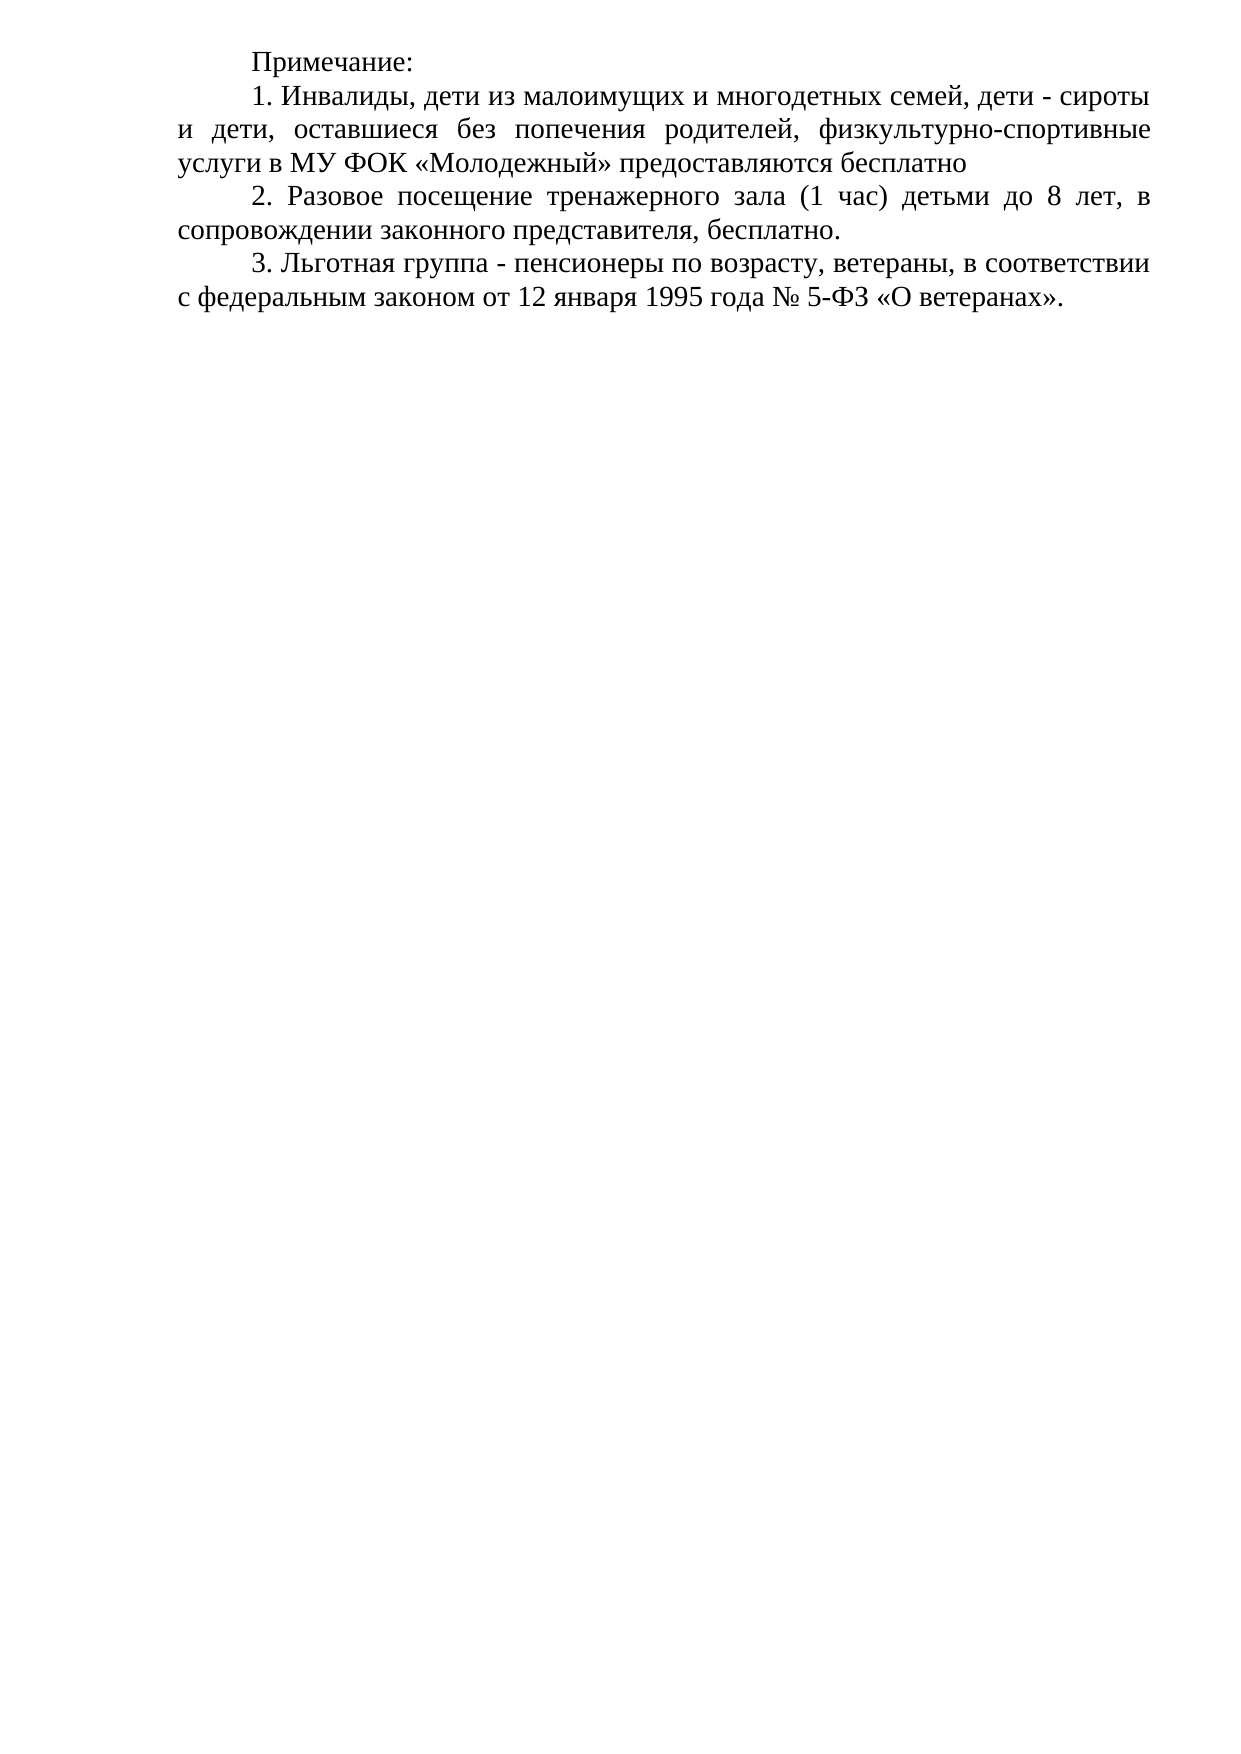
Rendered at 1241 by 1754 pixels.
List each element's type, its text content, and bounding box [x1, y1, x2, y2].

text Примечание: [177, 44, 1152, 78]
text 1. Инвалиды, дети из малоимущих и многодетных семей, дети - сироты и дети, оставшиеся без попечения родителей, физкультурно-спортивные услуги в МУ ФОК «Молодежный» предоставляются бесплатно [177, 78, 1152, 178]
text 3. Льготная группа - пенсионеры по возрасту, ветераны, в соответствии с федеральным законом от 12 января 1995 года № 5-ФЗ «О ветеранах». [177, 246, 1152, 313]
text 2. Разовое посещение тренажерного зала (1 час) детьми до 8 лет, в сопровождении законного представителя, бесплатно. [177, 178, 1152, 246]
